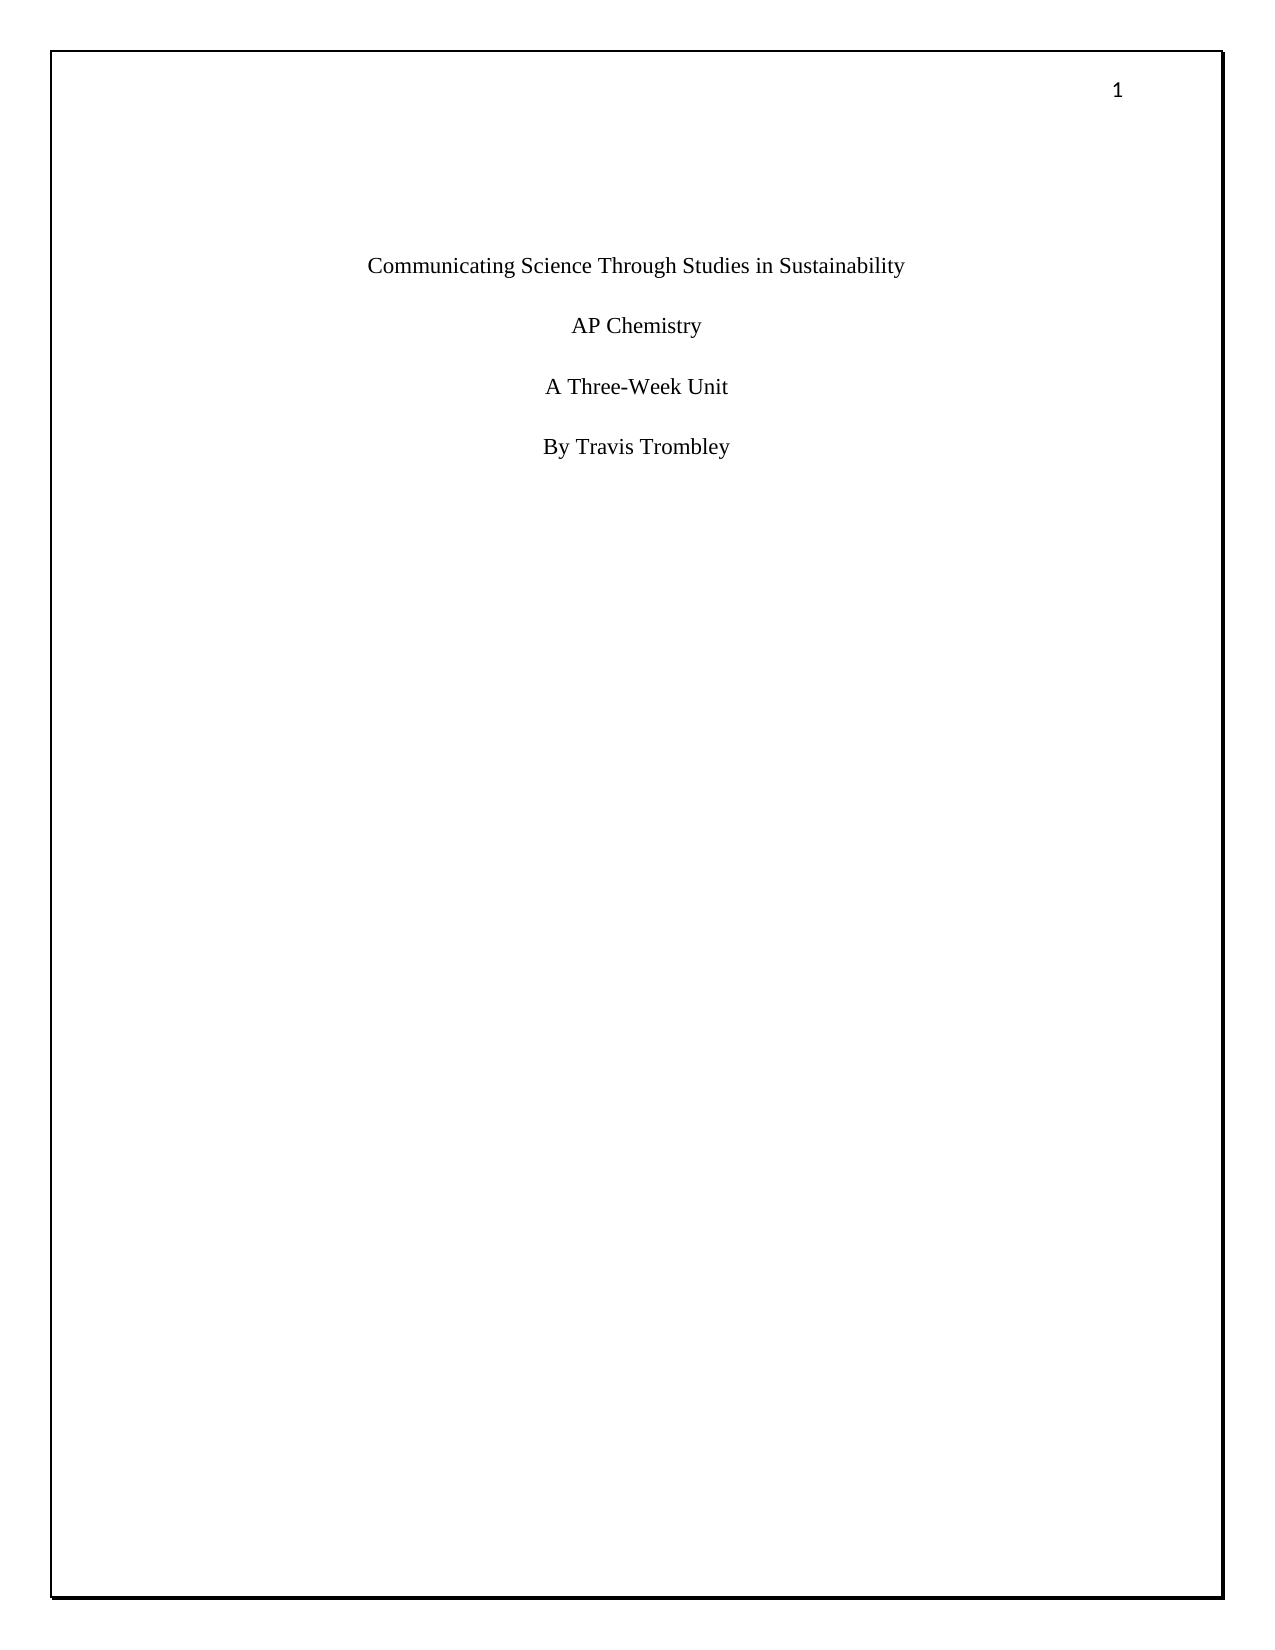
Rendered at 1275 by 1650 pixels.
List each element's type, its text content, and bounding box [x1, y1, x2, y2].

text Communicating Science Through Studies in Sustainability [150, 252, 1123, 278]
text A Three-Week Unit [150, 373, 1123, 399]
text By Travis Trombley [150, 433, 1123, 460]
text AP Chemistry [150, 312, 1123, 339]
